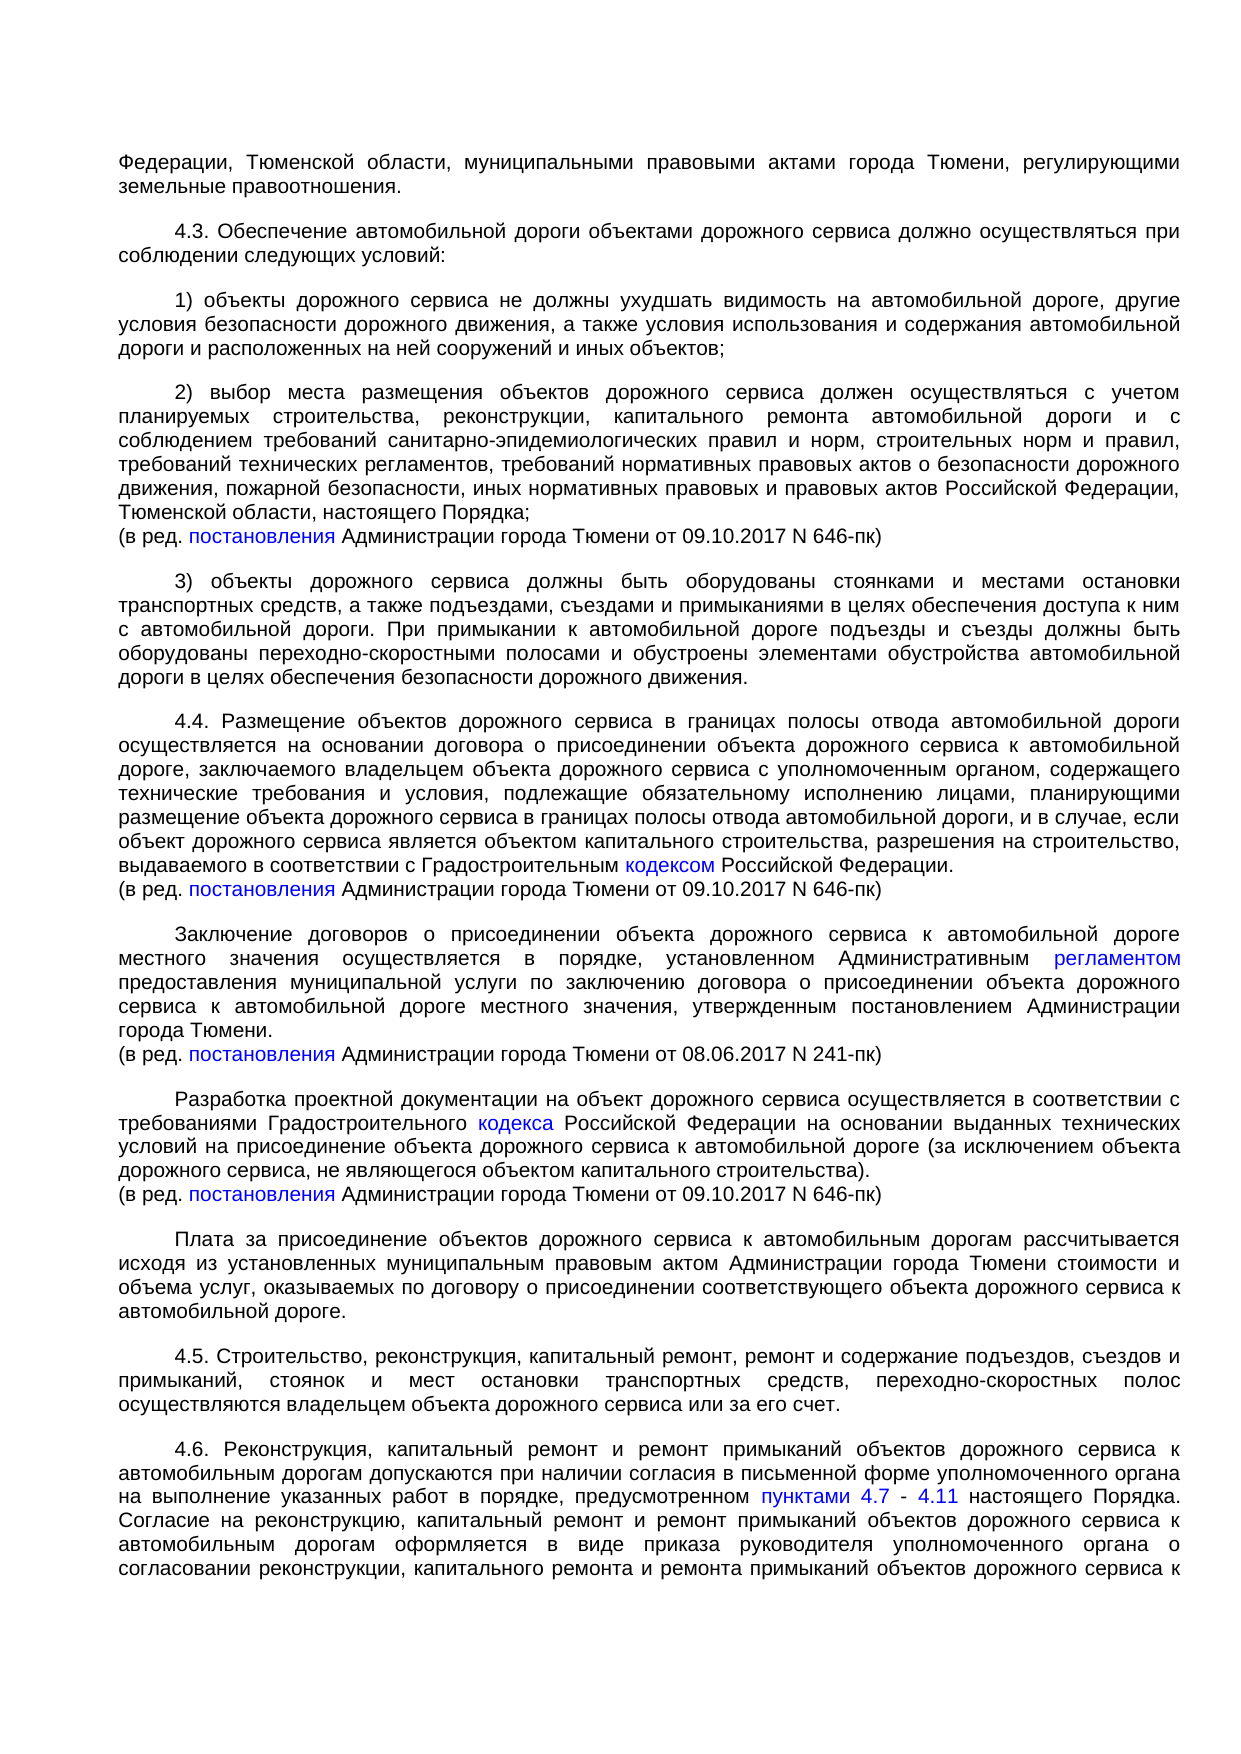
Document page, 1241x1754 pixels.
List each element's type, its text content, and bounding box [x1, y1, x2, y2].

text 1) объекты дорожного сервиса не должны ухудшать видимость на автомобильной дороге, другие условия безопасности дорожного движения, а также условия использования и содержания автомобильной дороги и расположенных на ней сооружений и иных объектов; [118, 287, 1181, 359]
text (в ред. постановления Администрации города Тюмени от 09.10.2017 N 646-пк) [118, 524, 1181, 548]
text Заключение договоров о присоединении объекта дорожного сервиса к автомобильной дороге местного значения осуществляется в порядке, установленном Административным регламентом предоставления муниципальной услуги по заключению договора о присоединении объекта дорожного сервиса к автомобильной дороге местного значения, утвержденным постановлением Администрации города Тюмени. [118, 922, 1181, 1042]
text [118, 150, 1181, 198]
text 4.5. Строительство, реконструкция, капитальный ремонт, ремонт и содержание подъездов, съездов и примыканий, стоянок и мест остановки транспортных средств, переходно-скоростных полос осуществляются владельцем объекта дорожного сервиса или за его счет. [118, 1344, 1181, 1416]
text 4.3. Обеспечение автомобильной дороги объектами дорожного сервиса должно осуществляться при соблюдении следующих условий: [118, 219, 1181, 267]
text Разработка проектной документации на объект дорожного сервиса осуществляется в соответствии с требованиями Градостроительного кодекса Российской Федерации на основании выданных технических условий на присоединение объекта дорожного сервиса к автомобильной дороге (за исключением объекта дорожного сервиса, не являющегося объектом капитального строительства). [118, 1086, 1181, 1182]
text 4.4. Размещение объектов дорожного сервиса в границах полосы отвода автомобильной дороги осуществляется на основании договора о присоединении объекта дорожного сервиса к автомобильной дороге, заключаемого владельцем объекта дорожного сервиса с уполномоченным органом, содержащего технические требования и условия, подлежащие обязательному исполнению лицами, планирующими размещение объекта дорожного сервиса в границах полосы отвода автомобильной дороги, и в случае, если объект дорожного сервиса является объектом капитального строительства, разрешения на строительство, выдаваемого в соответствии с Градостроительным кодексом Российской Федерации. [118, 709, 1181, 877]
text 2) выбор места размещения объектов дорожного сервиса должен осуществляться с учетом планируемых строительства, реконструкции, капитального ремонта автомобильной дороги и с соблюдением требований санитарно-эпидемиологических правил и норм, строительных норм и правил, требований технических регламентов, требований нормативных правовых актов о безопасности дорожного движения, пожарной безопасности, иных нормативных правовых и правовых актов Российской Федерации, Тюменской области, настоящего Порядка; [118, 380, 1181, 524]
text (в ред. постановления Администрации города Тюмени от 09.10.2017 N 646-пк) [118, 877, 1181, 901]
text (в ред. постановления Администрации города Тюмени от 08.06.2017 N 241-пк) [118, 1042, 1181, 1066]
text (в ред. постановления Администрации города Тюмени от 09.10.2017 N 646-пк) [118, 1182, 1181, 1206]
text 3) объекты дорожного сервиса должны быть оборудованы стоянками и местами остановки транспортных средств, а также подъездами, съездами и примыканиями в целях обеспечения доступа к ним с автомобильной дороги. При примыкании к автомобильной дороге подъезды и съезды должны быть оборудованы переходно-скоростными полосами и обустроены элементами обустройства автомобильной дороги в целях обеспечения безопасности дорожного движения. [118, 569, 1181, 688]
text Плата за присоединение объектов дорожного сервиса к автомобильным дорогам рассчитывается исходя из установленных муниципальным правовым актом Администрации города Тюмени стоимости и объема услуг, оказываемых по договору о присоединении соответствующего объекта дорожного сервиса к автомобильной дороге. [118, 1227, 1181, 1323]
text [118, 1436, 1181, 1580]
